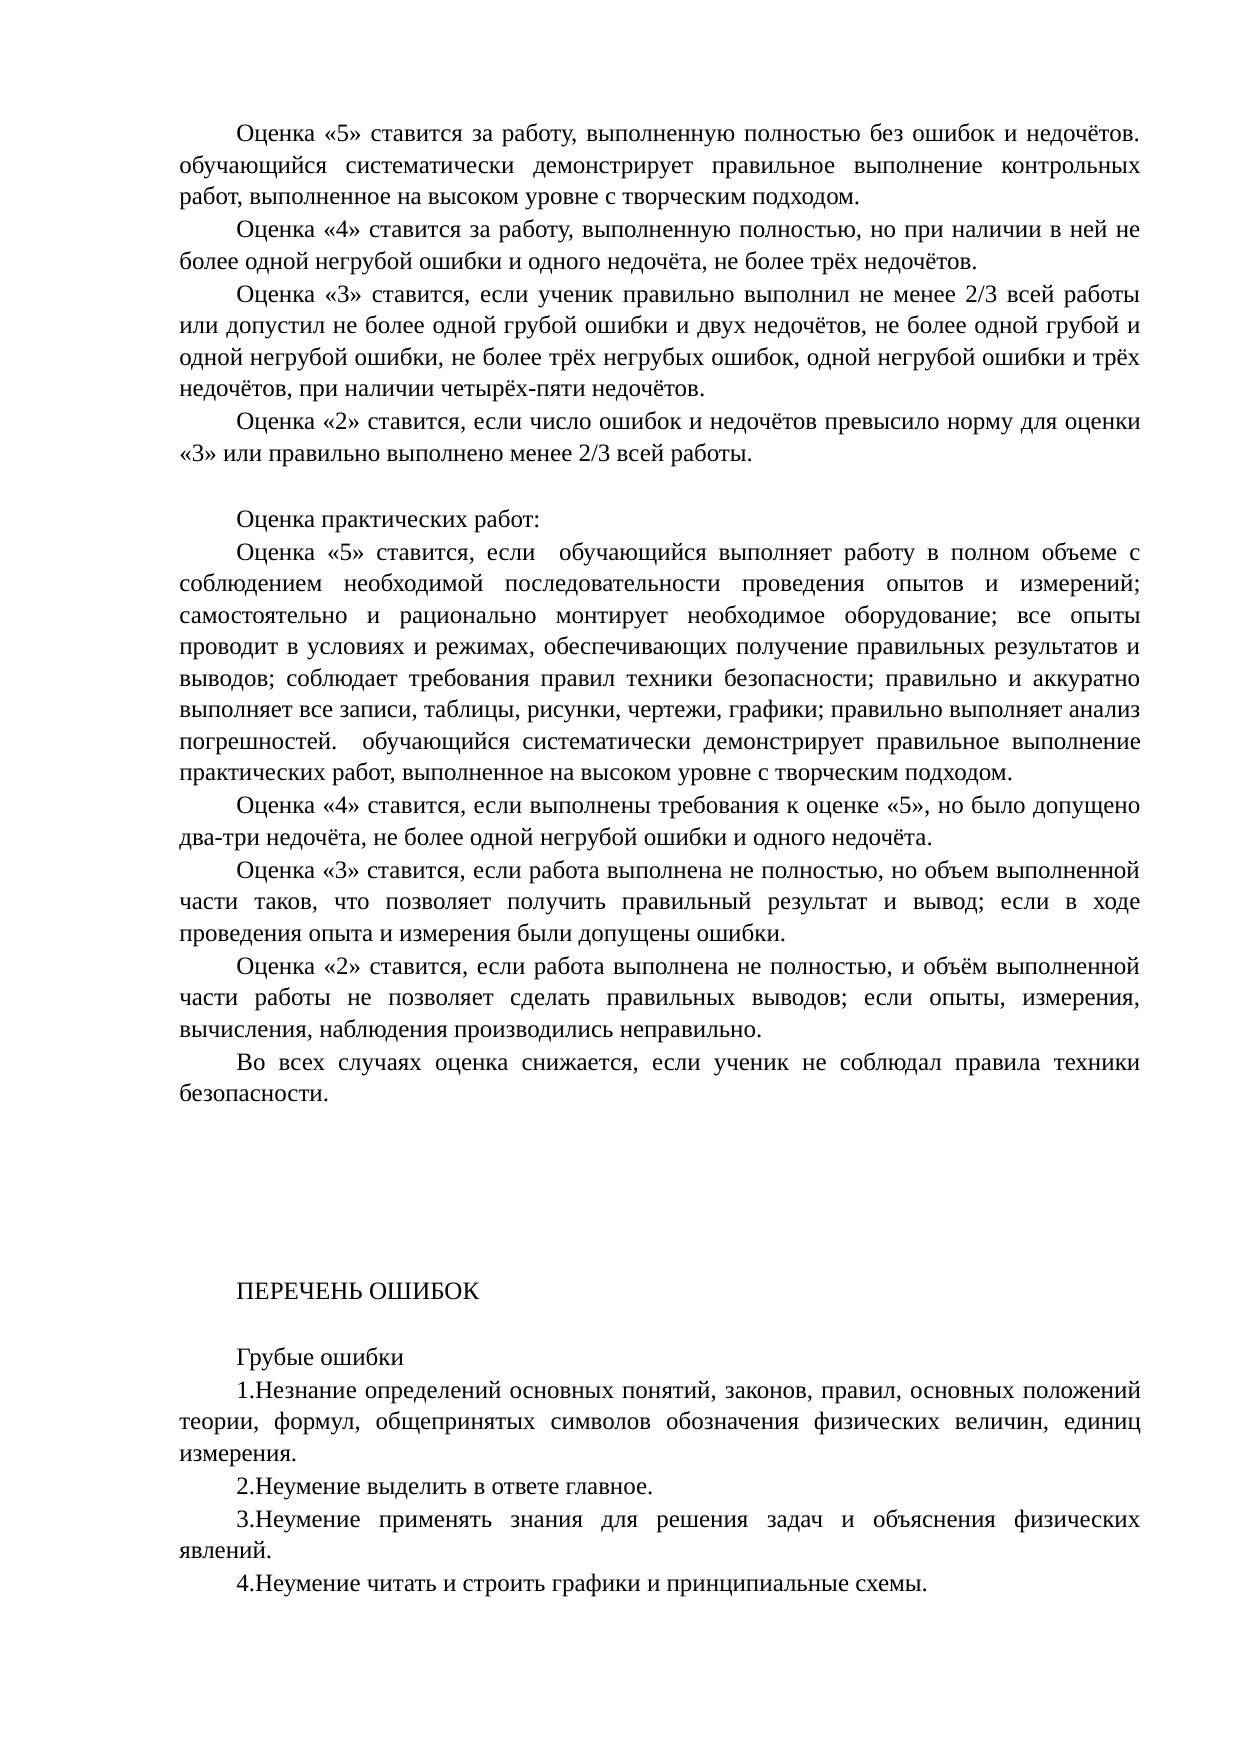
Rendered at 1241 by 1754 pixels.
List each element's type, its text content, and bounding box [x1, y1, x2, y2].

text 4.Неумение читать и строить графики и принципиальные схемы. [179, 1568, 1141, 1597]
text Грубые ошибки [179, 1342, 1141, 1371]
text Оценка «3» ставится, если работа выполнена не полностью, но объем выполненной части таков, что позволяет получить правильный результат и вывод; если в ходе проведения опыта и измерения были допущены ошибки. [179, 855, 1141, 947]
text Оценка «5» ставится за работу, выполненную полностью без ошибок и недочётов. обучающийся систематически демонстрирует правильное выполнение контрольных работ, выполненное на высоком уровне с творческим подходом. [179, 118, 1141, 210]
text Оценка практических работ: [179, 504, 1141, 532]
text 2.Неумение выделить в ответе главное. [179, 1471, 1141, 1499]
text Оценка «3» ставится, если ученик правильно выполнил не менее 2/3 всей работы или допустил не более одной грубой ошибки и двух недочётов, не более одной грубой и одной негрубой ошибки, не более трёх негрубых ошибок, одной негрубой ошибки и трёх недочётов, при наличии четырёх-пяти недочётов. [179, 279, 1141, 402]
text Оценка «5» ставится, если обучающийся выполняет работу в полном объеме с соблюдением необходимой последовательности проведения опытов и измерений; самостоятельно и рационально монтирует необходимое оборудование; все опыты проводит в условиях и режимах, обеспечивающих получение правильных результатов и выводов; соблюдает требования правил техники безопасности; правильно и аккуратно выполняет все записи, таблицы, рисунки, чертежи, графики; правильно выполняет анализ погрешностей. обучающийся систематически демонстрирует правильное выполнение практических работ, выполненное на высоком уровне с творческим подходом. [179, 537, 1141, 786]
text Оценка «4» ставится, если выполнены требования к оценке «5», но было допущено два-три недочёта, не более одной негрубой ошибки и одного недочёта. [179, 790, 1141, 851]
text Оценка «2» ставится, если работа выполнена не полностью, и объём выполненной части работы не позволяет сделать правильных выводов; если опыты, измерения, вычисления, наблюдения производились неправильно. [179, 951, 1141, 1043]
text Во всех случаях оценка снижается, если ученик не соблюдал правила техники безопасности. [179, 1047, 1141, 1107]
text 3.Неумение применять знания для решения задач и объяснения физических явлений. [179, 1504, 1141, 1564]
text 1.Незнание определений основных понятий, законов, правил, основных положений теории, формул, общепринятых символов обозначения физических величин, единиц измерения. [179, 1375, 1141, 1467]
text ПЕРЕЧЕНЬ ОШИБОК [179, 1276, 1141, 1305]
text Оценка «2» ставится, если число ошибок и недочётов превысило норму для оценки «3» или правильно выполнено менее 2/3 всей работы. [179, 406, 1141, 467]
text Оценка «4» ставится за работу, выполненную полностью, но при наличии в ней не более одной негрубой ошибки и одного недочёта, не более трёх недочётов. [179, 214, 1141, 274]
